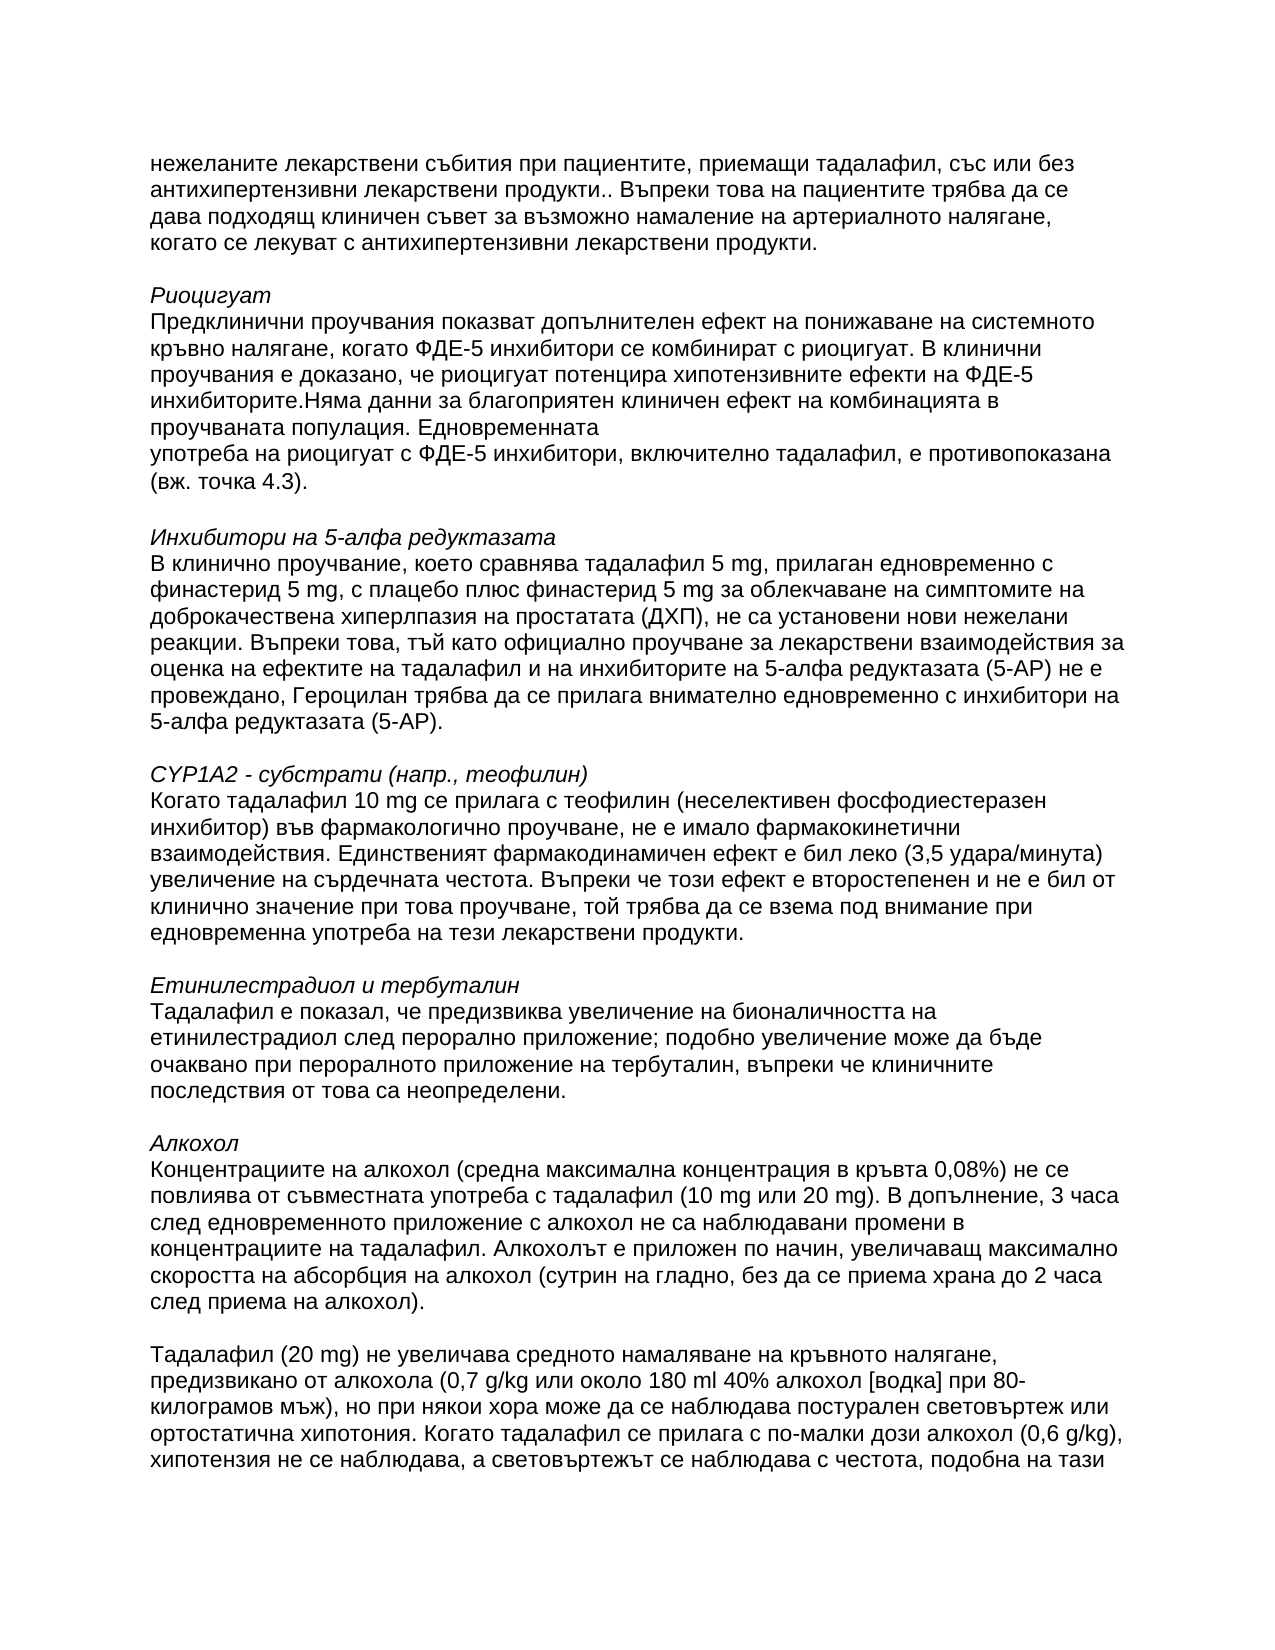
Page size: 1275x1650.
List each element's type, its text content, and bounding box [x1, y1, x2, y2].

text Алкохол [150, 1130, 1125, 1156]
text CYP1A2 - субстрати (напр., теофилин) [150, 761, 1125, 787]
text Инхибитори на 5-алфа редуктазата [150, 524, 1125, 550]
text В клинично проучвание, което сравнява тадалафил 5 mg, прилаган едновременно с финастерид 5 mg, с плацебо плюс финастерид 5 mg за облекчаване на симптомите на доброкачествена хиперлпазия на простатата (ДХП), не са установени нови нежелани реакции. Въпреки това, тъй като официално проучване за лекарствени взаимодействия за оценка на ефектите на тадалафил и на инхибиторите на 5-алфа редуктазата (5-АР) не е провеждано, Героцилан трябва да се прилага внимателно едновременно с инхибитори на 5-алфа редуктазата (5-АР). [150, 550, 1125, 734]
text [150, 150, 1125, 255]
text Когато тадалафил 10 mg се прилага с теофилин (неселективен фосфодиестеразен инхибитор) във фармакологично проучване, не е имало фармакокинетични взаимодействия. Единственият фармакодинамичен ефект е бил леко (3,5 удара/минута) увеличение на сърдечната честота. Въпреки че този ефект е второстепенен и не е бил от клинично значение при това проучване, той трябва да се взема под внимание при едновременна употреба на тези лекарствени продукти. [150, 787, 1125, 945]
text Предклинични проучвания показват допълнителен ефект на понижаване на системното кръвно налягане, когато ФДЕ-5 инхибитори се комбинират с риоцигуат. В клинични проучвания е доказано, че риоцигуат потенцира хипотензивните ефекти на ФДЕ-5 инхибиторите.Няма данни за благоприятен клиничен ефект на комбинацията в проучваната популация. Едновременната [150, 308, 1125, 440]
text употреба на риоцигуат с ФДЕ-5 инхибитори, включително тадалафил, е противопоказана (вж. точка 4.3). [150, 440, 1125, 494]
text Етинилестрадиол и тербуталин [150, 972, 1125, 998]
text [150, 1341, 1125, 1472]
text Риоцигуат [150, 282, 1125, 308]
text Концентрациите на алкохол (средна максимална концентрация в кръвта 0,08%) не се повлиява от съвместната употреба с тадалафил (10 mg или 20 mg). В допълнение, 3 часа след едновременното приложение с алкохол не са наблюдавани промени в концентрациите на тадалафил. Алкохолът е приложен по начин, увеличаващ максимално скоростта на абсорбция на алкохол (сутрин на гладно, без да се приема храна до 2 часа след приема на алкохол). [150, 1156, 1125, 1314]
text Тадалафил е показал, че предизвиква увеличение на бионаличността на етинилестрадиол след перорално приложение; подобно увеличение може да бъде очаквано при пероралното приложение на тербуталин, въпреки че клиничните последствия от това са неопределени. [150, 998, 1125, 1103]
